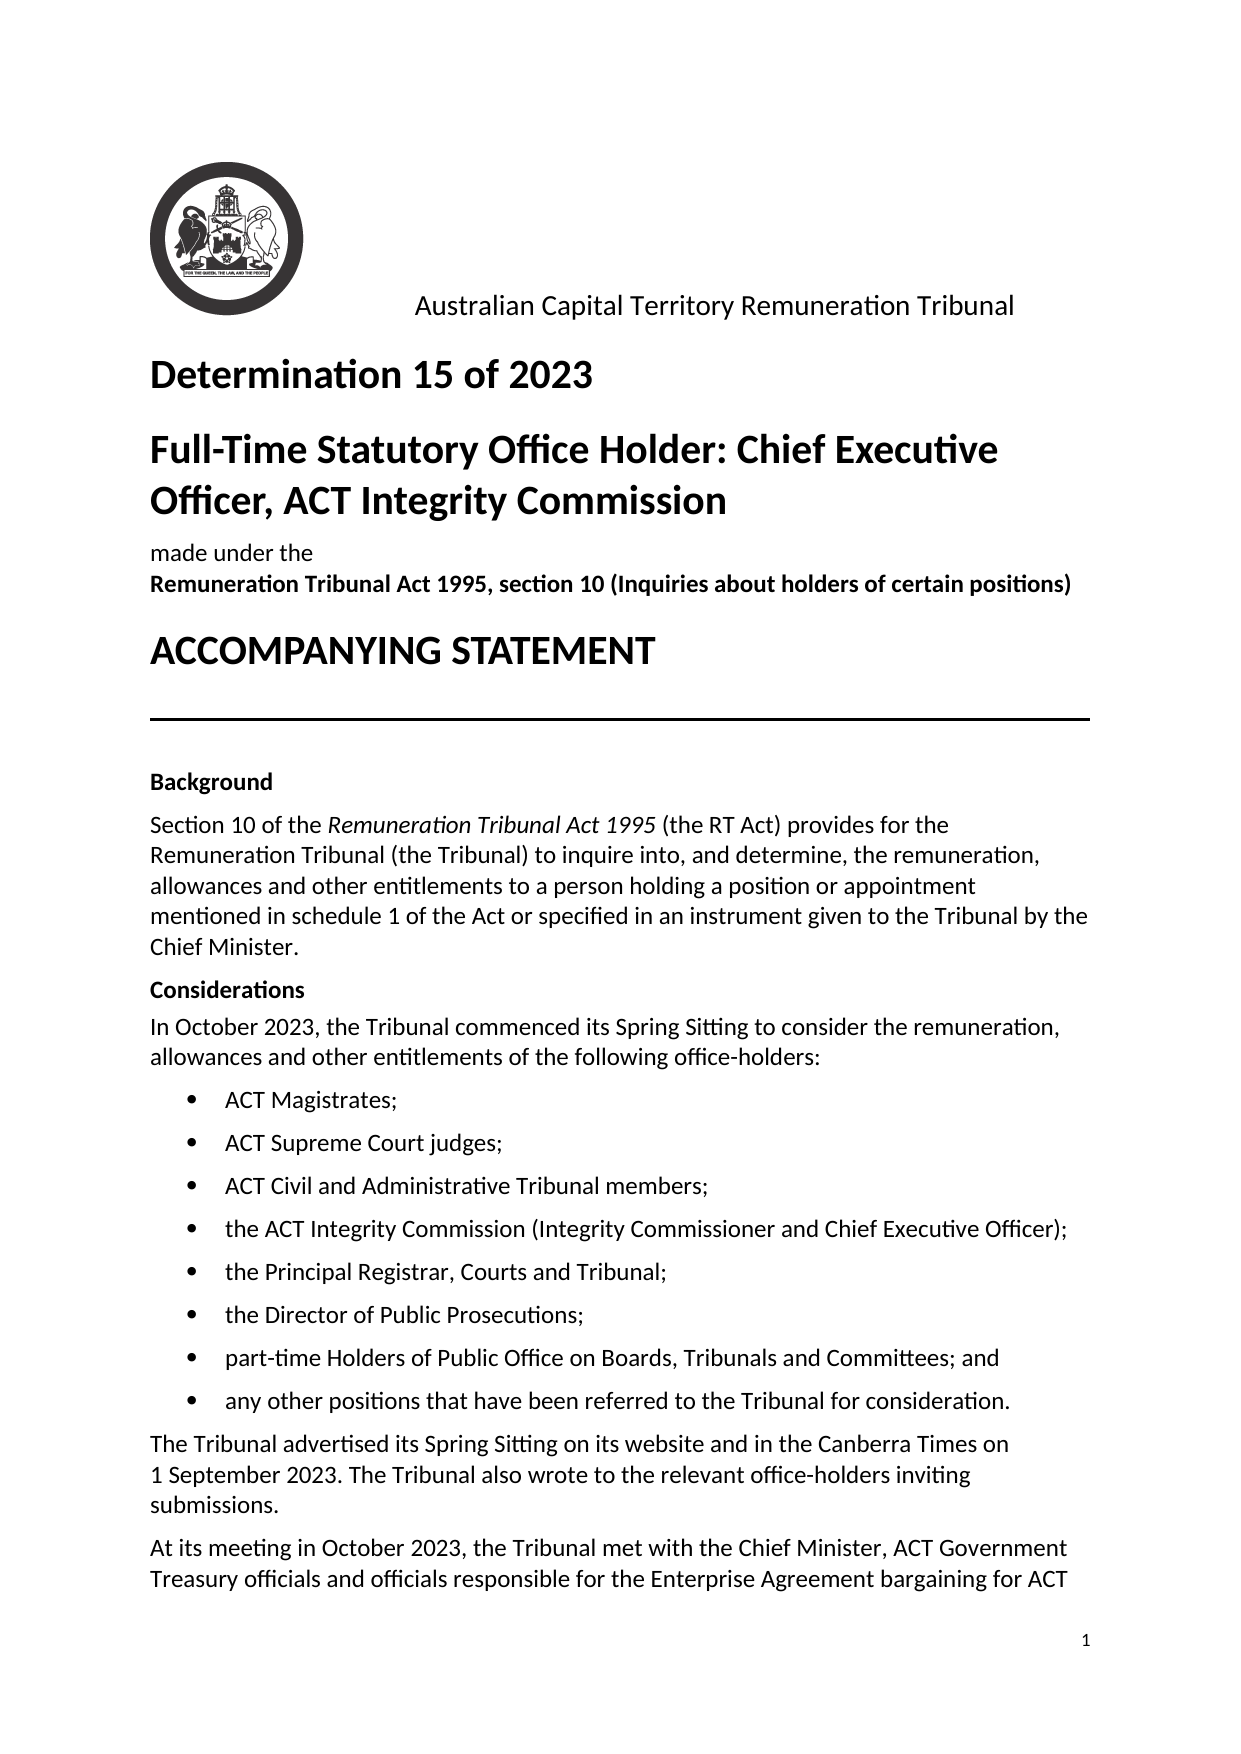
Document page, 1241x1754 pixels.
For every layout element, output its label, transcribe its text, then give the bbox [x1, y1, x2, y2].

list the Director of Public Prosecutions; [187, 1299, 1090, 1330]
text Section 10 of the Remuneration Tribunal Act 1995 (the RT Act) provides for the Remuneration Tribunal (the Tribunal) to inquire into, and determine, the remuneration, allowances and other entitlements to a person holding a position or appointment mentioned in schedule 1 of the Act or specified in an instrument given to the Tribunal by the Chief Minister. [150, 809, 1090, 961]
picture [150, 162, 317, 316]
text Australian Capital Territory Remuneration Tribunal [150, 162, 1090, 323]
subtitle ACCOMPANYING STATEMENT [150, 624, 1090, 674]
list the ACT Integrity Commission (Integrity Commissioner and Chief Executive Officer); [187, 1213, 1090, 1244]
list any other positions that have been referred to the Tribunal for consideration. [187, 1385, 1090, 1416]
subtitle Background [150, 766, 1090, 796]
text The Tribunal advertised its Spring Sitting on its website and in the Canberra Times on 1 September 2023. The Tribunal also wrote to the relevant office-holders inviting submissions. [150, 1428, 1090, 1520]
list ACT Supreme Court judges; [187, 1127, 1090, 1158]
text In October 2023, the Tribunal commenced its Spring Sitting to consider the remuneration, allowances and other entitlements of the following office-holders: [150, 1011, 1090, 1072]
text Remuneration Tribunal Act 1995, section 10 (Inquiries about holders of certain positions) [150, 568, 1090, 599]
list the Principal Registrar, Courts and Tribunal; [187, 1256, 1090, 1287]
list ACT Magistrates; [187, 1084, 1090, 1115]
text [150, 1532, 1090, 1593]
subtitle Determination 15 of 2023 [150, 348, 1090, 398]
text made under the [150, 538, 1090, 568]
list part-time Holders of Public Office on Boards, Tribunals and Committees; and [187, 1342, 1090, 1373]
list ACT Civil and Administrative Tribunal members; [187, 1170, 1090, 1201]
subtitle Full-Time Statutory Office Holder: Chief Executive Officer, ACT Integrity Commission [150, 423, 1090, 525]
text Considerations [150, 974, 1090, 1004]
